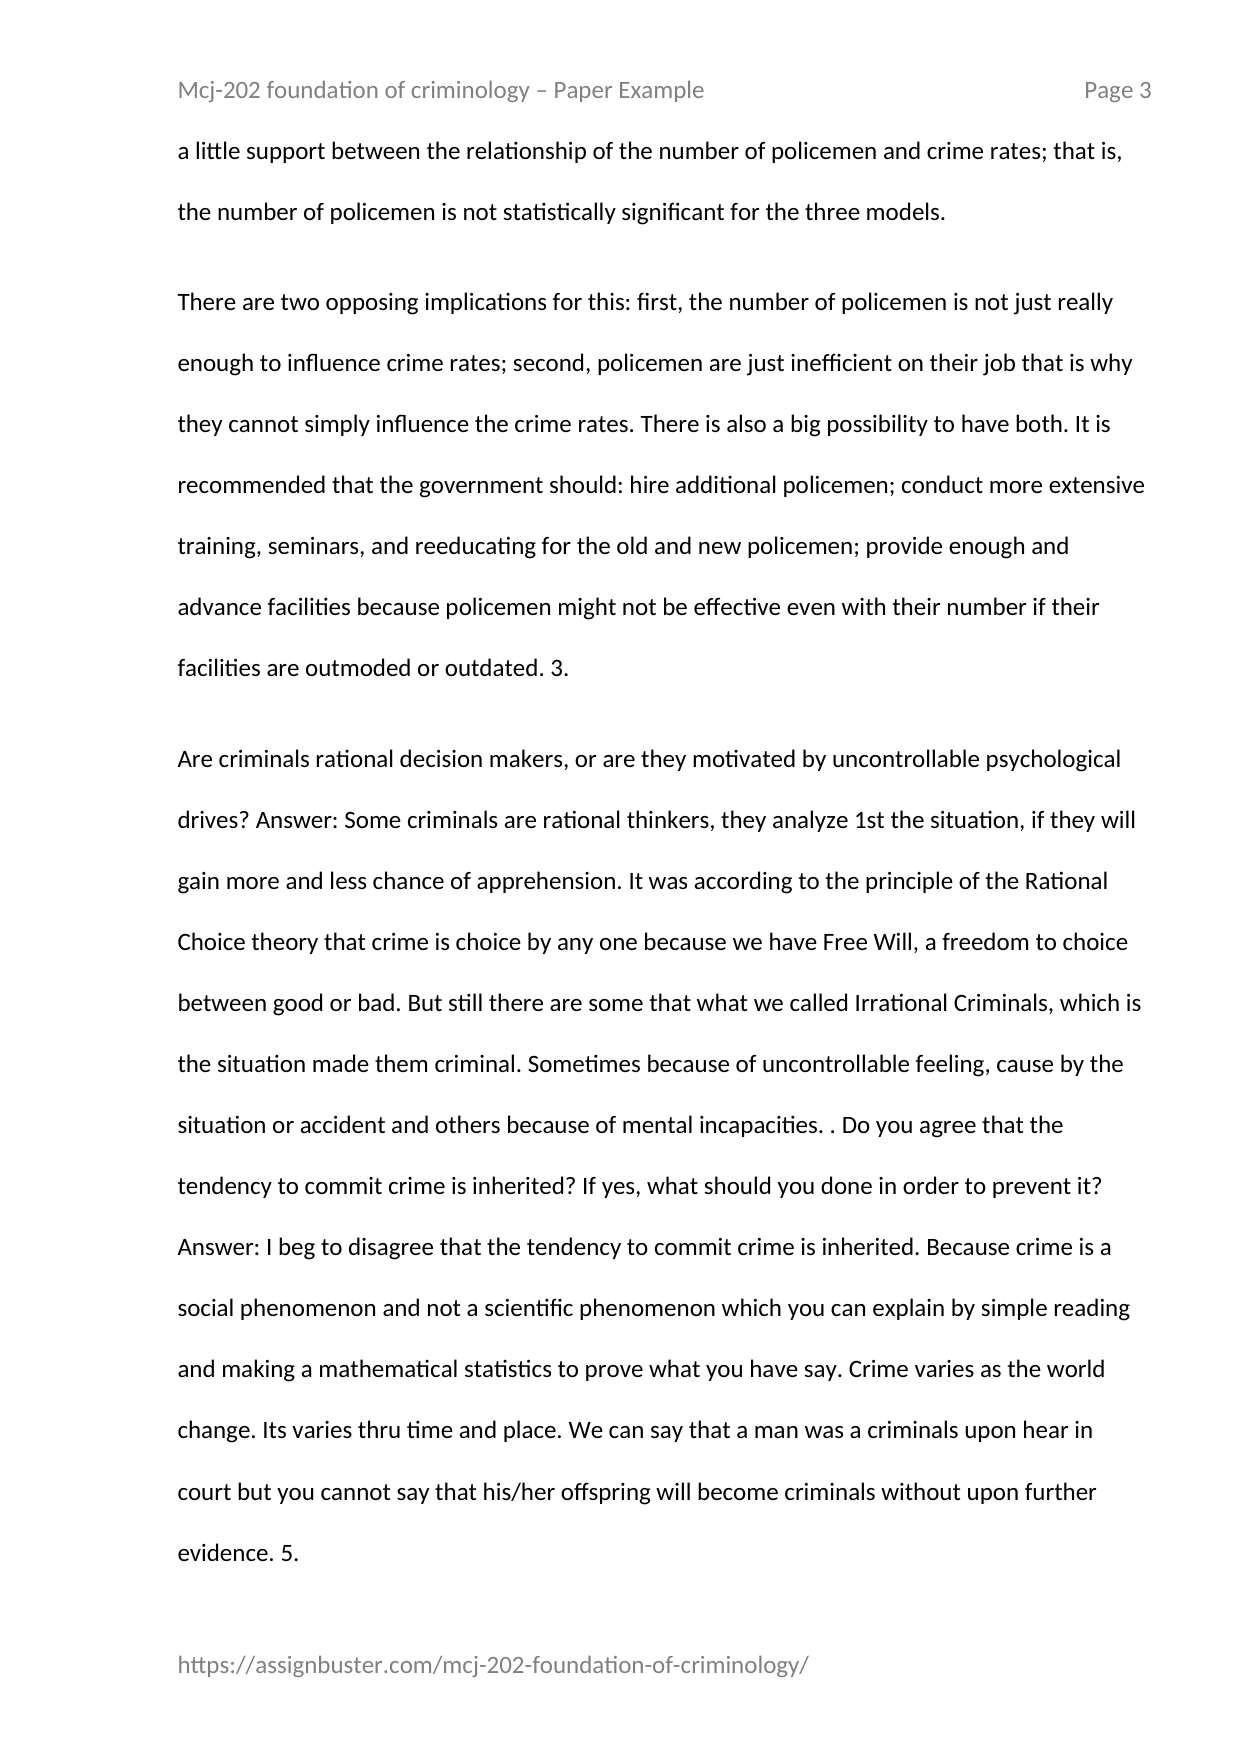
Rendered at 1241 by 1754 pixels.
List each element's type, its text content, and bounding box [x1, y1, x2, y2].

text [177, 135, 1152, 226]
text Are criminals rational decision makers, or are they motivated by uncontrollable psychological drives? Answer: Some criminals are rational thinkers, they analyze 1st the situation, if they will gain more and less chance of apprehension. It was according to the principle of the Rational Choice theory that crime is choice by any one because we have Free Will, a freedom to choice between good or bad. But still there are some that what we called Irrational Criminals, which is the situation made them criminal. Sometimes because of uncontrollable feeling, cause by the situation or accident and others because of mental incapacities. . Do you agree that the tendency to commit crime is inherited? If yes, what should you done in order to prevent it? Answer: I beg to disagree that the tendency to commit crime is inherited. Because crime is a social phenomenon and not a scientific phenomenon which you can explain by simple reading and making a mathematical statistics to prove what you have say. Crime varies as the world change. Its varies thru time and place. We can say that a man was a criminals upon hear in court but you cannot say that his/her offspring will become criminals without upon further evidence. 5. [177, 743, 1152, 1567]
text There are two opposing implications for this: first, the number of policemen is not just really enough to influence crime rates; second, policemen are just inefficient on their job that is why they cannot simply influence the crime rates. There is also a big possibility to have both. It is recommended that the government should: hire additional policemen; conduct more extensive training, seminars, and reeducating for the old and new policemen; provide enough and advance facilities because policemen might not be effective even with their number if their facilities are outmoded or outdated. 3. [177, 286, 1152, 683]
